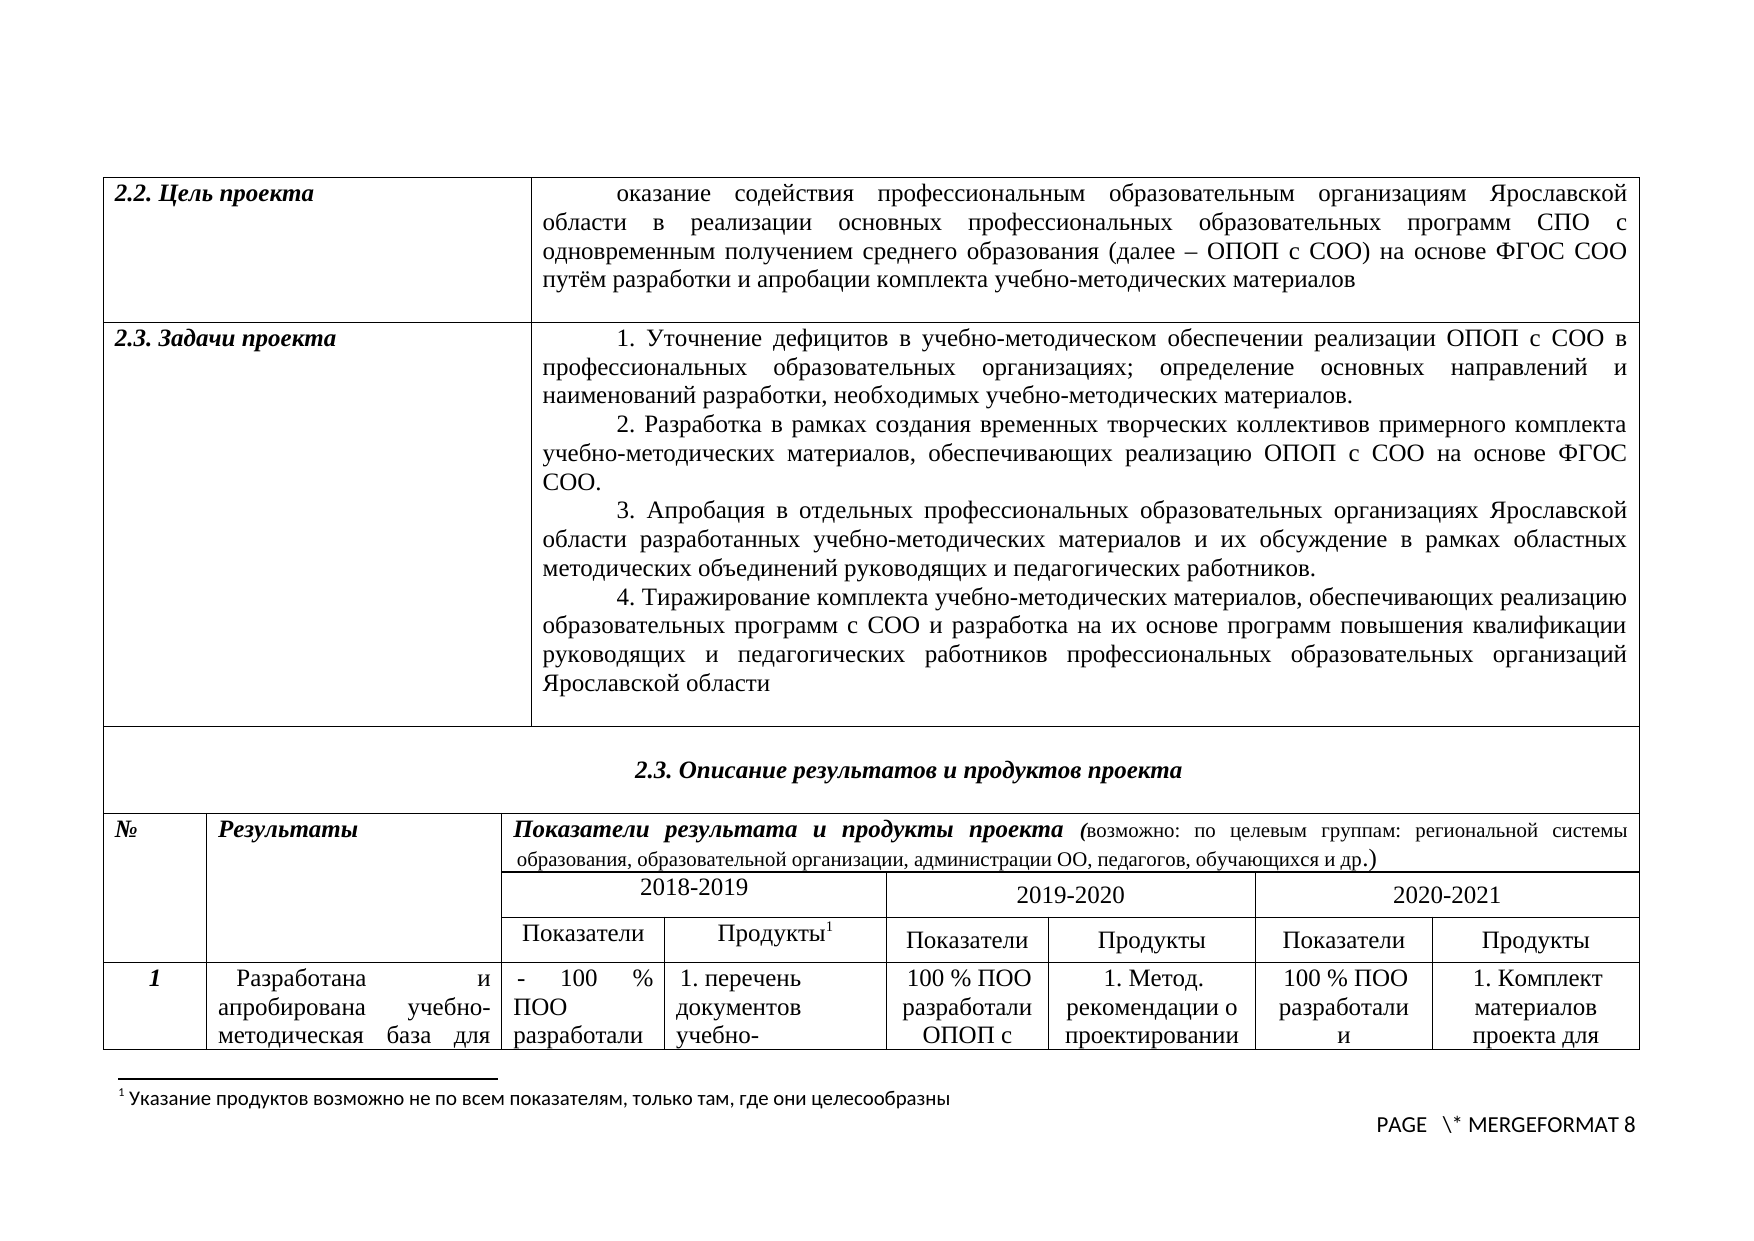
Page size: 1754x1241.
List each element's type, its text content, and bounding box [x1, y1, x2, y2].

table_cell 1. Уточнение дефицитов в учебно-методическом обеспечении реализации ОПОП с СОО в профессиональных образовательных организациях; определение основных направлений и наименований разработки, необходимых учебно-методических материалов. 2. Разработка в рамках создания временных творческих коллективов примерного комплекта учебно-методических материалов, обеспечивающих реализацию ОПОП с СОО на основе ФГОС СОО. 3. Апробация в отдельных профессиональных образовательных организациях Ярославской области разработанных учебно-методических материалов и их обсуждение в рамках областных методических объединений руководящих и педагогических работников. 4. Тиражирование комплекта учебно-методических материалов, обеспечивающих реализацию образовательных программ с СОО и разработка на их основе программ повышения квалификации руководящих и педагогических работников профессиональных образовательных организаций Ярославской области [532, 323, 1639, 726]
table_cell оказание содействия профессиональным образовательным организациям Ярославской области в реализации основных профессиональных образовательных программ СПО с одновременным получением среднего образования (далее – ОПОП с СОО) на основе ФГОС СОО путём разработки и апробации комплекта учебно-методических материалов [532, 178, 1639, 322]
table_cell 2.3. Описание результатов и продуктов проекта [104, 727, 1639, 813]
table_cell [207, 963, 501, 1049]
table_cell Показатели [502, 918, 664, 962]
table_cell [1049, 963, 1255, 1049]
table_cell Показатели [887, 918, 1048, 962]
table_cell Результаты [207, 814, 501, 962]
table_cell 2.2. Цель проекта [104, 178, 531, 322]
table_cell Продукты [665, 918, 886, 962]
table_cell Показатели [1256, 918, 1432, 962]
table_cell 2019-2020 [887, 873, 1255, 917]
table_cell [1256, 963, 1432, 1049]
table_cell 1 [104, 963, 206, 1049]
table_cell Продукты [1433, 918, 1639, 962]
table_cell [665, 963, 886, 1049]
table_cell № [104, 814, 206, 962]
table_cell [502, 963, 664, 1049]
table_cell Показатели результата и продукты проекта (возможно: по целевым группам: региональной системы образования, образовательной организации, администрации ОО, педагогов, обучающихся и др.) [502, 814, 1639, 871]
table_cell 2018-2019 [502, 873, 886, 917]
table_cell 2020-2021 [1256, 873, 1639, 917]
table_cell 2.3. Задачи проекта [104, 323, 531, 726]
table_cell Продукты [1049, 918, 1255, 962]
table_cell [887, 963, 1048, 1049]
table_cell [1433, 963, 1639, 1049]
